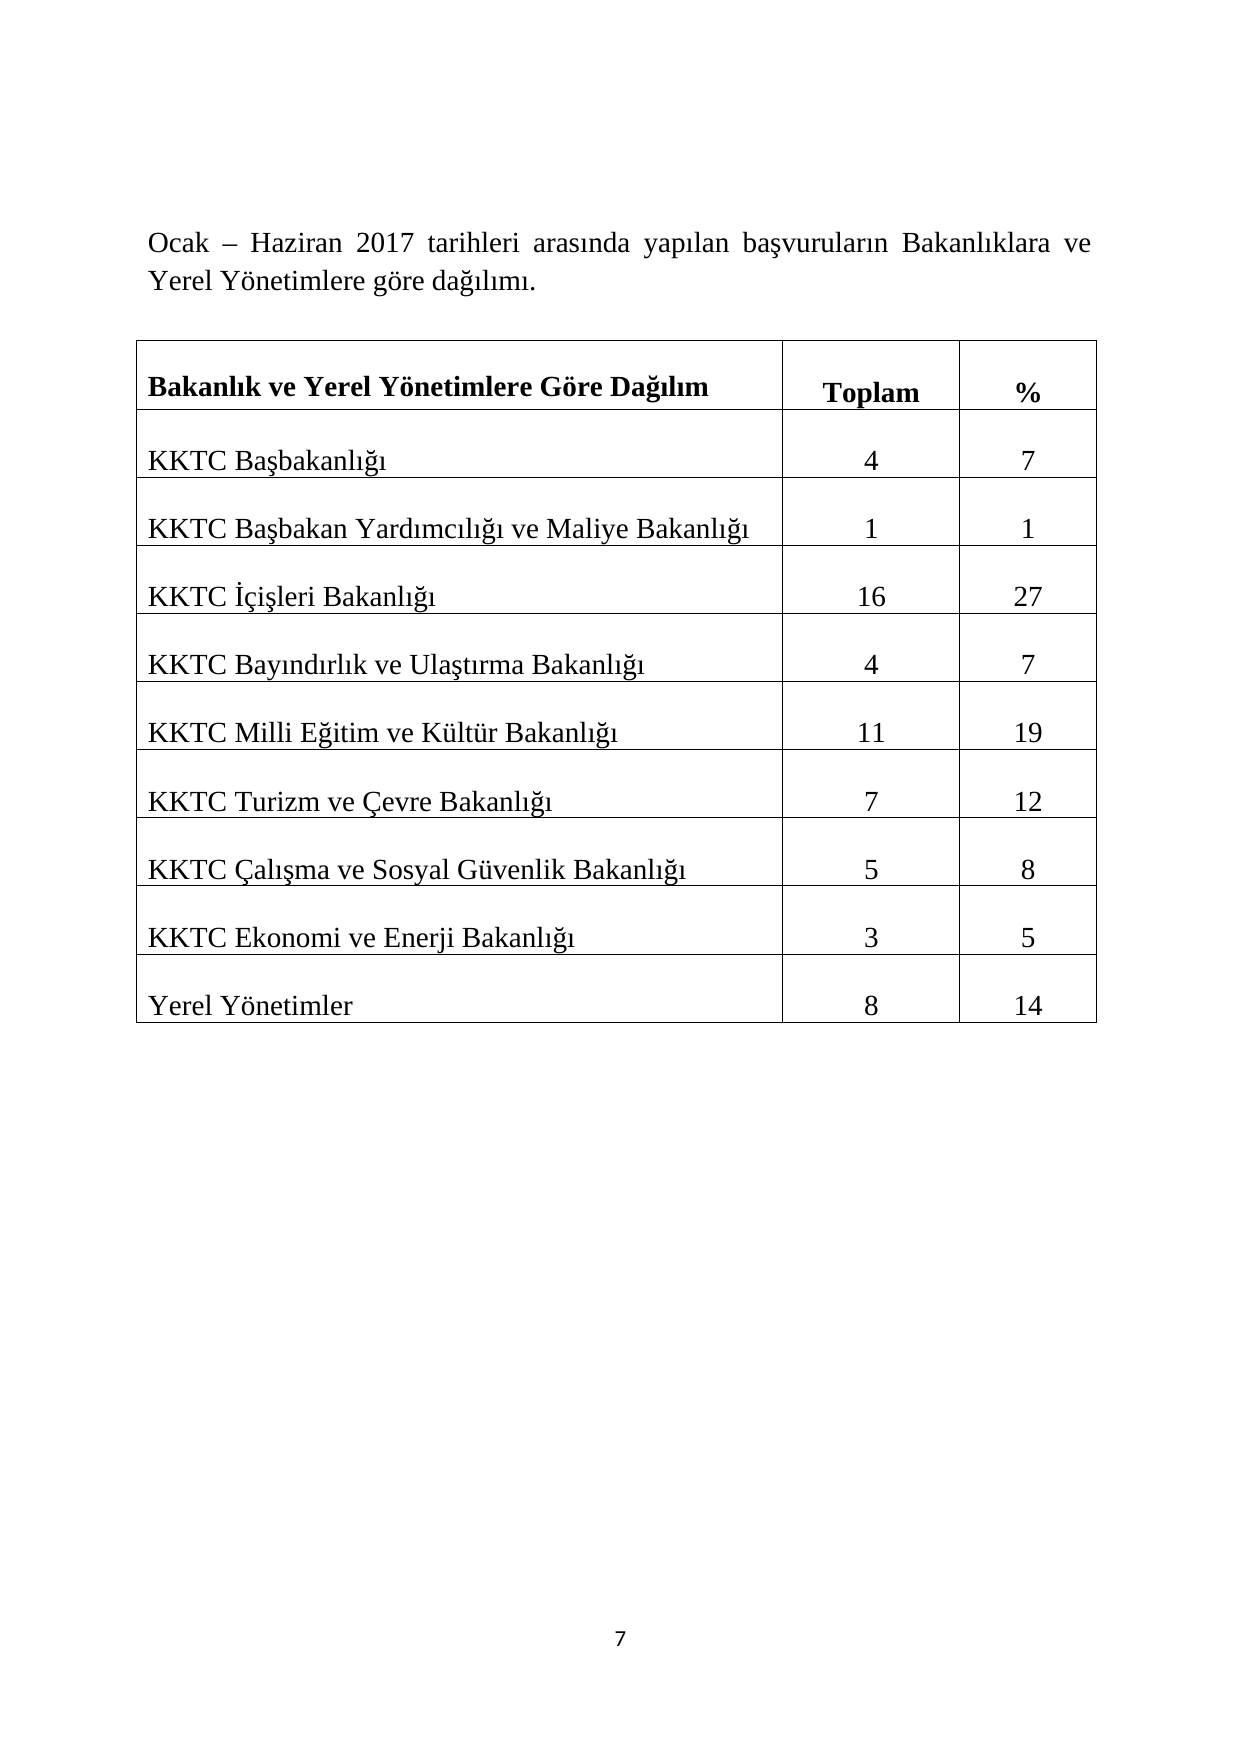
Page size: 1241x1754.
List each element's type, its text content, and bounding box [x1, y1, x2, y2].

table_cell 5 [783, 818, 959, 885]
table_cell 11 [783, 682, 959, 749]
table_cell 8 [960, 818, 1096, 885]
table_cell 27 [960, 546, 1096, 613]
table_cell 1 [783, 478, 959, 545]
table_cell KKTC Turizm ve Çevre Bakanlığı [137, 750, 782, 817]
text Ocak – Haziran 2017 tarihleri arasında yapılan başvuruların Bakanlıklara ve Yerel Yönetimlere göre dağılımı. [148, 225, 1093, 297]
table_cell 14 [960, 955, 1096, 1022]
table_cell 4 [783, 410, 959, 477]
table_cell 16 [783, 546, 959, 613]
table_cell 7 [960, 614, 1096, 681]
table_cell 4 [783, 614, 959, 681]
table_cell 3 [783, 886, 959, 953]
table_cell Yerel Yönetimler [137, 955, 782, 1022]
table_header Bakanlık ve Yerel Yönetimlere Göre Dağılım [137, 341, 782, 408]
table_cell KKTC Bayındırlık ve Ulaştırma Bakanlığı [137, 614, 782, 681]
table_cell 7 [783, 750, 959, 817]
table_cell KKTC Başbakan Yardımcılığı ve Maliye Bakanlığı [137, 478, 782, 545]
table_cell KKTC Çalışma ve Sosyal Güvenlik Bakanlığı [137, 818, 782, 885]
table_header Toplam [783, 341, 959, 408]
table_cell KKTC İçişleri Bakanlığı [137, 546, 782, 613]
table_cell 12 [960, 750, 1096, 817]
table_cell 8 [783, 955, 959, 1022]
table_cell KKTC Ekonomi ve Enerji Bakanlığı [137, 886, 782, 953]
table_cell 1 [960, 478, 1096, 545]
table_header % [960, 341, 1096, 408]
table_cell KKTC Başbakanlığı [137, 410, 782, 477]
table_cell 19 [960, 682, 1096, 749]
table_cell KKTC Milli Eğitim ve Kültür Bakanlığı [137, 682, 782, 749]
table_cell 5 [960, 886, 1096, 953]
table_cell 7 [960, 410, 1096, 477]
